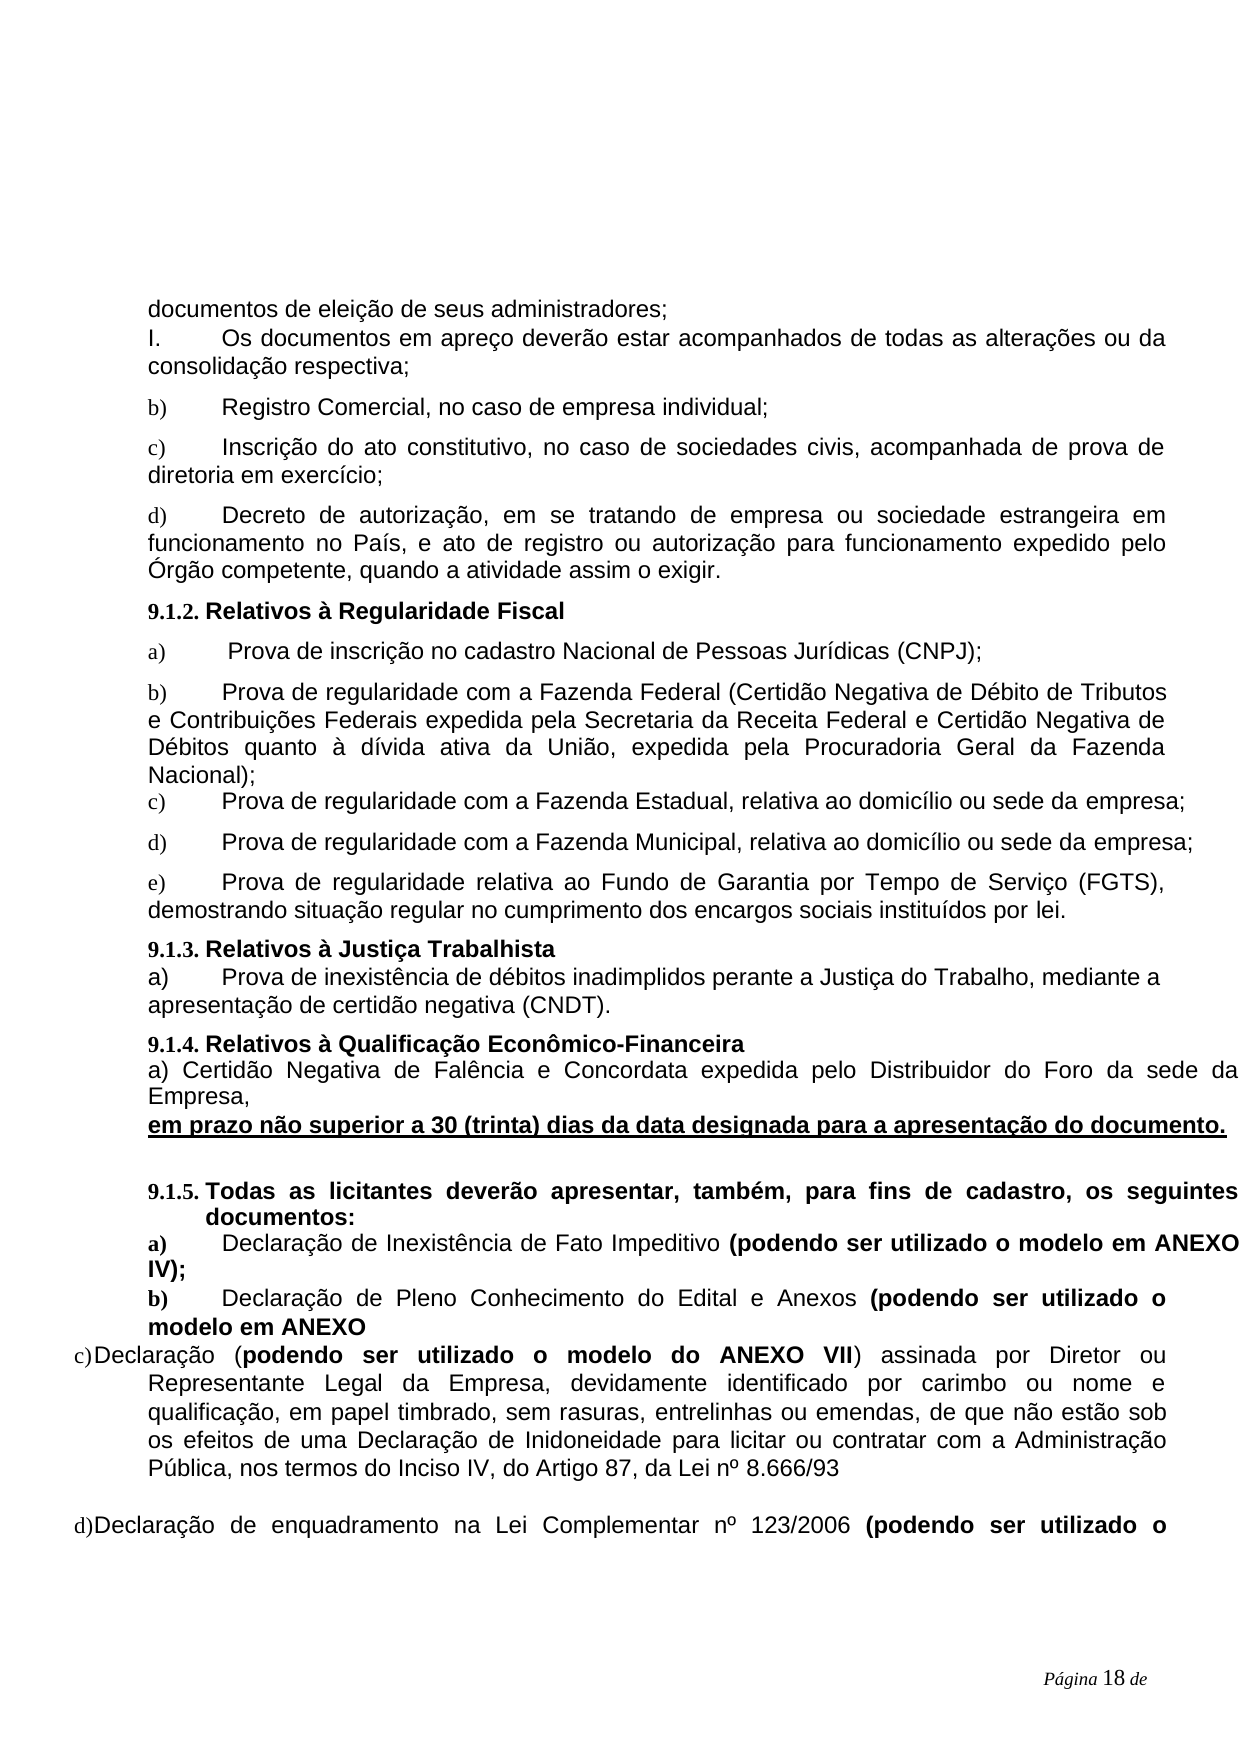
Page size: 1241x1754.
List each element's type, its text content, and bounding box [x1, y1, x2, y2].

text a) Certidão Negativa de Falência e Concordata expedida pelo Distribuidor do Foro da sede da Empresa, [148, 1057, 1240, 1110]
list Inscrição do ato constitutivo, no caso de sociedades civis, acompanhada de prova de diretoria em exercício; [148, 433, 1166, 488]
text I. Os documentos em apreço deverão estar acompanhados de todas as alterações ou da consolidação respectiva; [148, 324, 1167, 379]
list Prova de regularidade relativa ao Fundo de Garantia por Tempo de Serviço (FGTS), demostrando situação regular no cumprimento dos encargos sociais instituídos por lei. [148, 868, 1166, 923]
list Declaração de Inexistência de Fato Impeditivo (podendo ser utilizado o modelo em ANEXO IV); [148, 1231, 1240, 1283]
subtitle em prazo não superior a 30 (trinta) dias da data designada para a apresentação do documento. [148, 1111, 1240, 1139]
list Registro Comercial, no caso de empresa individual; [148, 392, 1240, 420]
subtitle Relativos à Justiça Trabalhista [148, 937, 1240, 963]
text a) Prova de inexistência de débitos inadimplidos perante a Justiça do Trabalho, mediante a apresentação de certidão negativa (CNDT). [148, 963, 1167, 1018]
list Prova de regularidade com a Fazenda Estadual, relativa ao domicílio ou sede da empresa; [148, 789, 1240, 815]
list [74, 1511, 1167, 1538]
subtitle Relativos à Regularidade Fiscal [148, 597, 1240, 625]
list Decreto de autorização, em se tratando de empresa ou sociedade estrangeira em funcionamento no País, e ato de registro ou autorização para funcionamento expedido pelo Órgão competente, quando a atividade assim o exigir. [148, 501, 1167, 584]
list Declaração de Pleno Conhecimento do Edital e Anexos (podendo ser utilizado o modelo em ANEXO [148, 1284, 1167, 1340]
list Prova de regularidade com a Fazenda Municipal, relativa ao domicílio ou sede da empresa; [148, 828, 1240, 855]
subtitle Relativos à Qualificação Econômico-Financeira [148, 1031, 1240, 1057]
list Prova de regularidade com a Fazenda Federal (Certidão Negativa de Débito de Tributos e Contribuições Federais expedida pela Secretaria da Receita Federal e Certidão Negativa de Débitos quanto à dívida ativa da União, expedida pela Procuradoria Geral da Fazenda Nacional); [148, 678, 1167, 789]
list Declaração (podendo ser utilizado o modelo do ANEXO VII) assinada por Diretor ou Representante Legal da Empresa, devidamente identificado por carimbo ou nome e qualificação, em papel timbrado, sem rasuras, entrelinhas ou emendas, de que não estão sob os efeitos de uma Declaração de Inidoneidade para licitar ou contratar com a Administração Pública, nos termos do Inciso IV, do Artigo 87, da Lei nº 8.666/93 [74, 1341, 1167, 1482]
subtitle Todas as licitantes deverão apresentar, também, para fins de cadastro, os seguintes documentos: [148, 1178, 1240, 1231]
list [148, 295, 1166, 323]
list Prova de inscrição no cadastro Nacional de Pessoas Jurídicas (CNPJ); [148, 637, 1240, 665]
